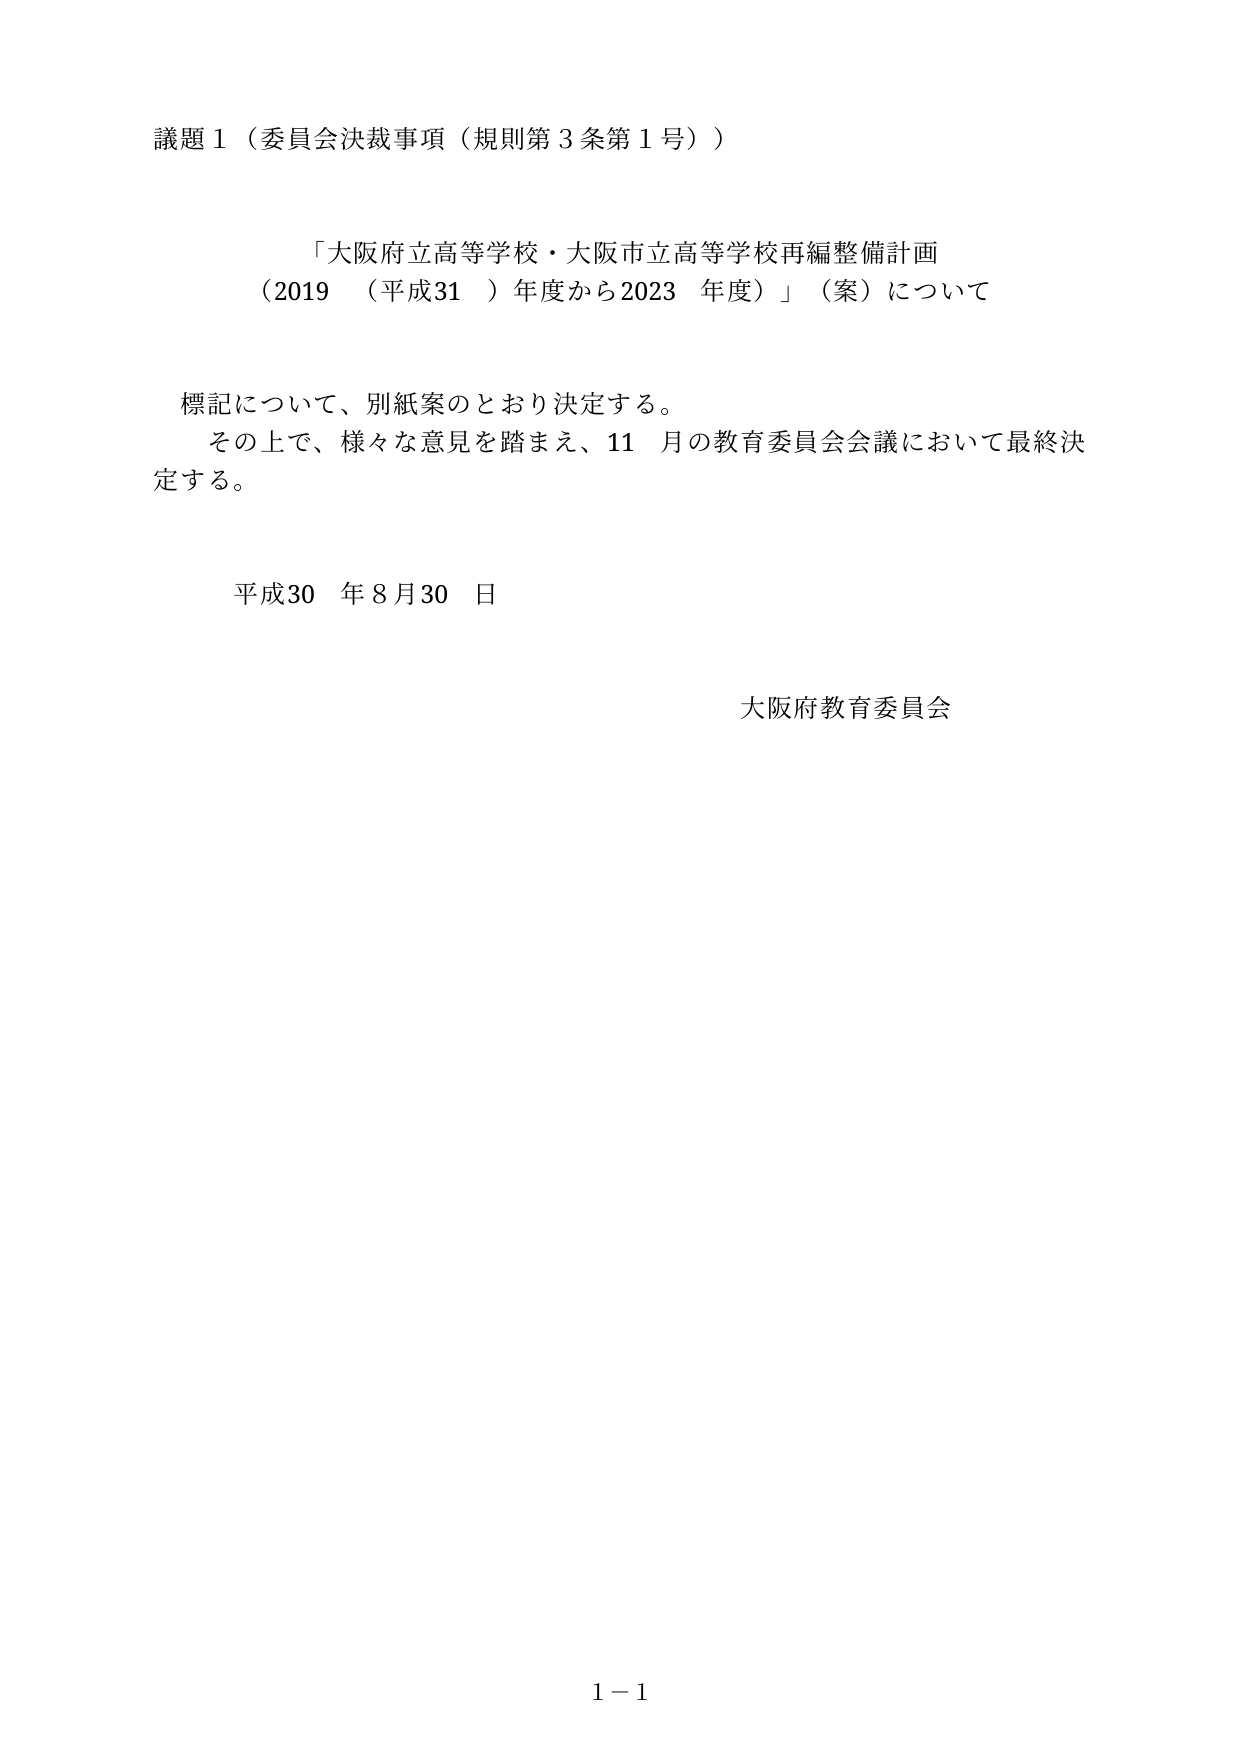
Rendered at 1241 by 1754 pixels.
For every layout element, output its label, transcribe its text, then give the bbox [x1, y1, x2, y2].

text 標記について、別紙案のとおり決定する。 [153, 384, 1087, 422]
text 「大阪府立高等学校・大阪市立高等学校再編整備計画 [153, 232, 1087, 270]
text その上で、様々な意見を踏まえ、11月の教育委員会会議において最終決定する。 [153, 422, 1087, 498]
text 大阪府教育委員会 [153, 687, 1087, 725]
text 平成30年８月30日 [153, 574, 1087, 612]
text 議題１（委員会決裁事項（規則第３条第１号）） [153, 119, 1087, 157]
text （2019（平成31）年度から2023年度）」（案）について [153, 270, 1087, 308]
